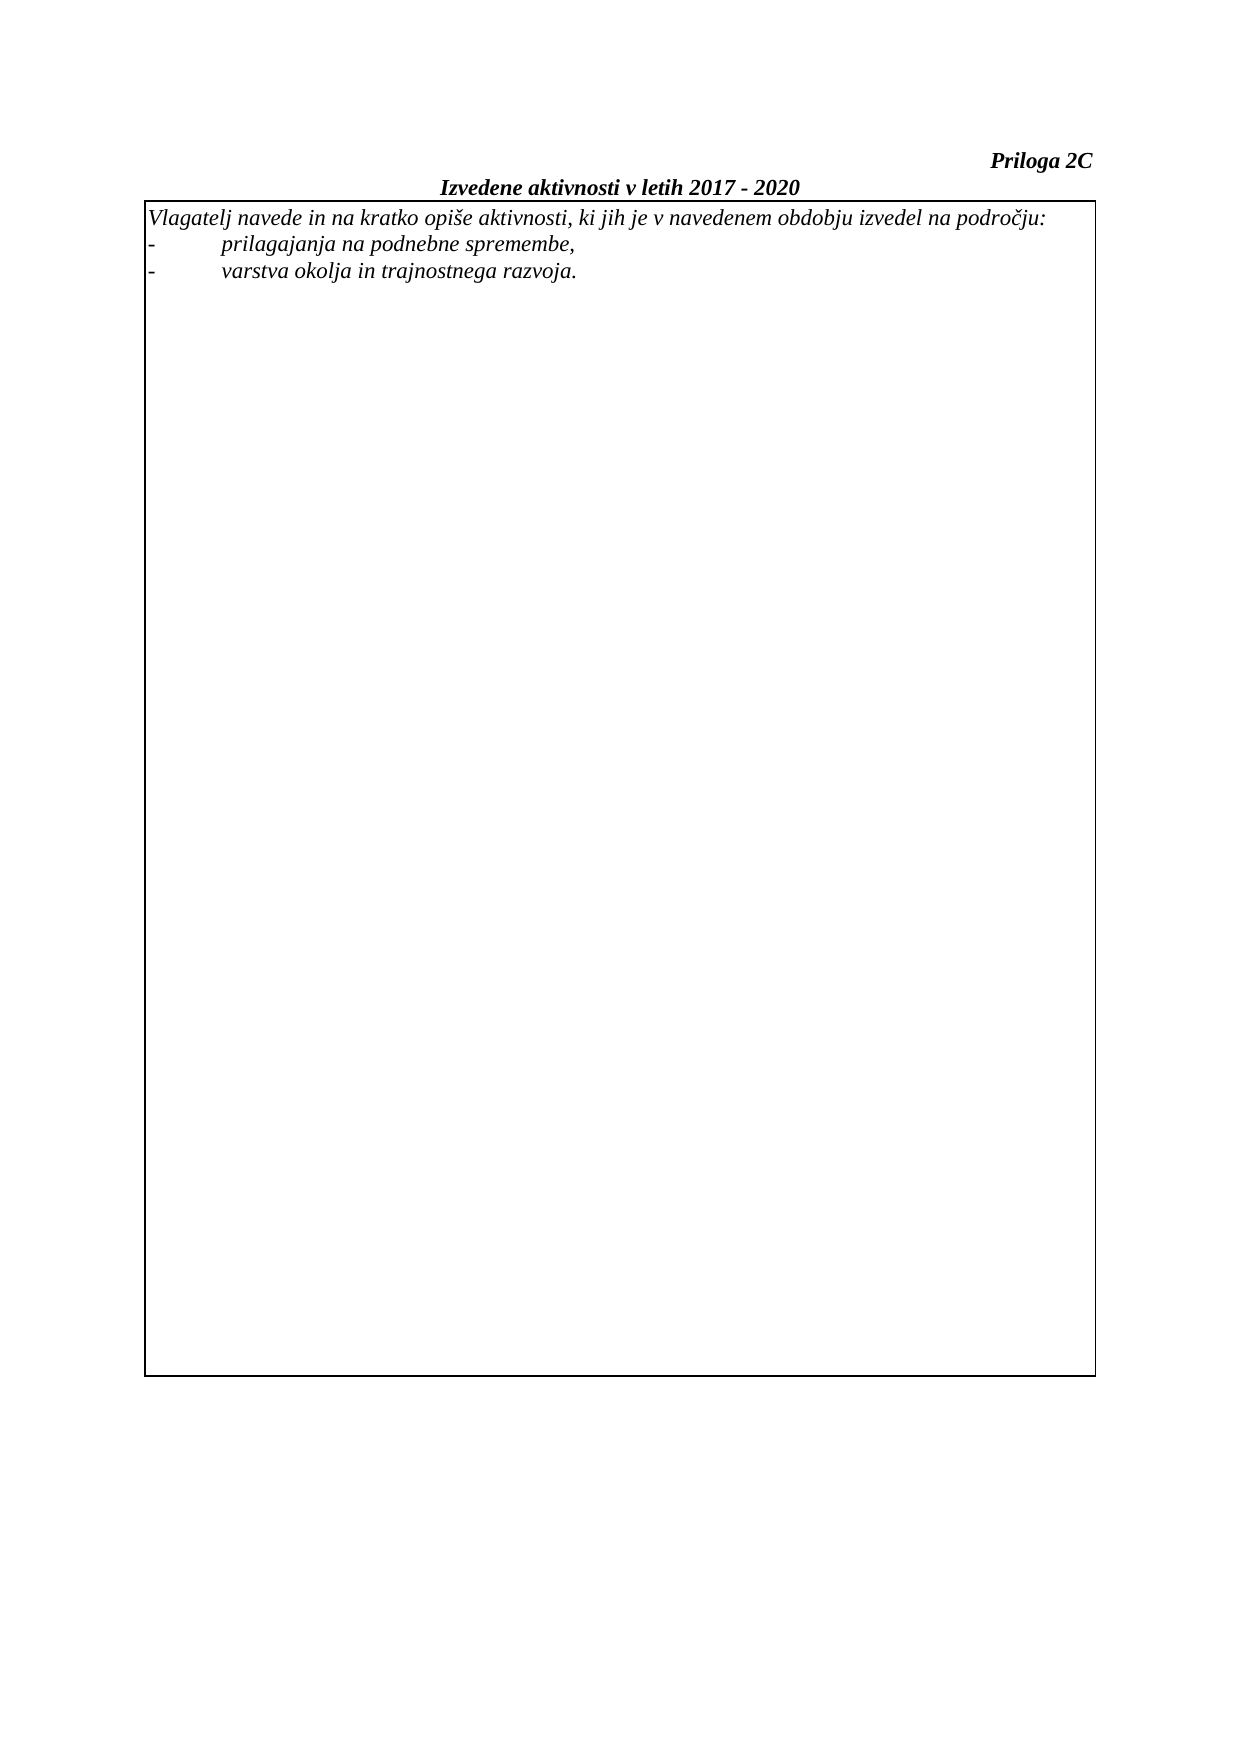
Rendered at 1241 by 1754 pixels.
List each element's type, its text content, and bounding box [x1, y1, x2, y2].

list - varstva okolja in trajnostnega razvoja. [148, 257, 1093, 283]
list Izvedene aktivnosti v letih 2017 - 2020 [148, 174, 1093, 200]
list - prilagajanja na podnebne spremembe, [148, 230, 1093, 257]
list Vlagatelj navede in na kratko opiše aktivnosti, ki jih je v navedenem obdobju izvedel na področju: [146, 202, 1095, 230]
text Priloga 2C [148, 148, 1093, 174]
